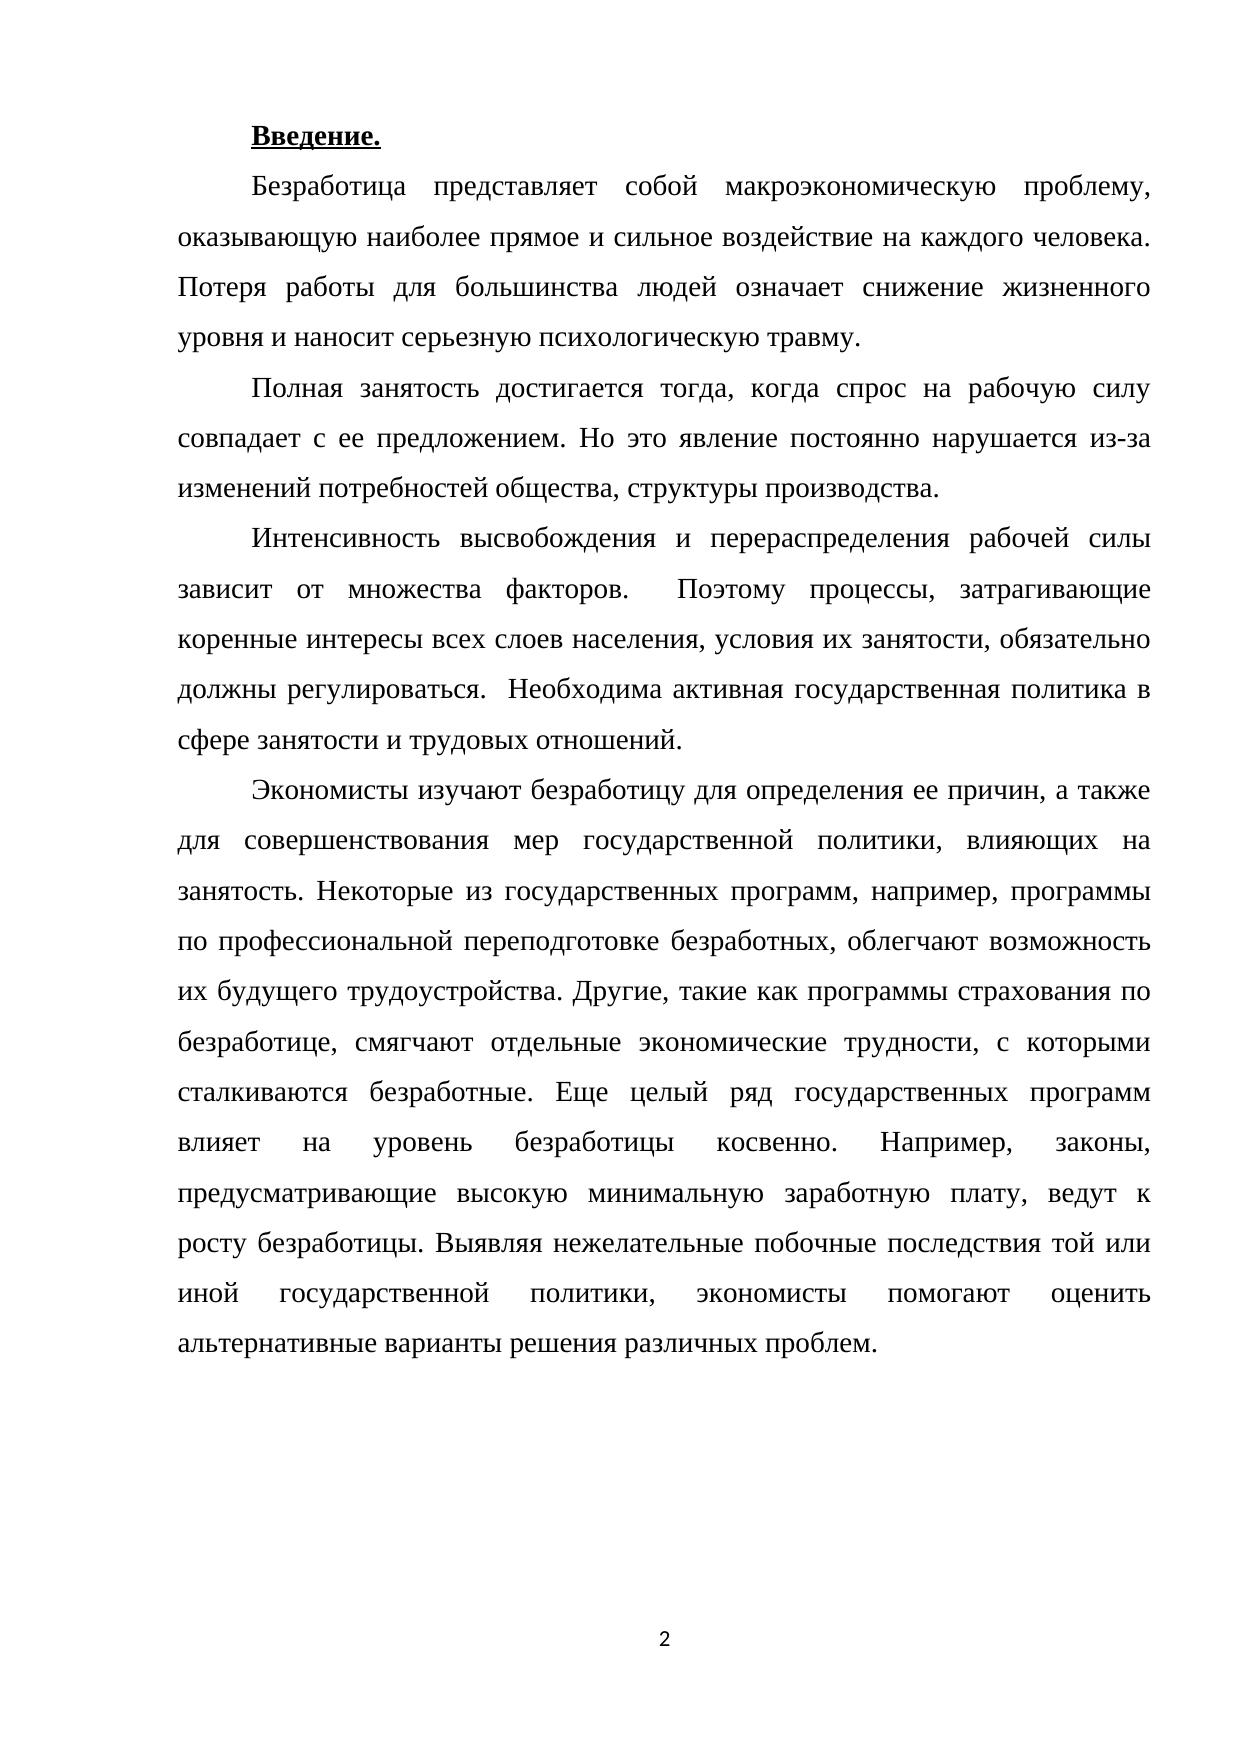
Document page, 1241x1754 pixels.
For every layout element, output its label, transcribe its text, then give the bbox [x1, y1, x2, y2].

text Безработица представляет собой макроэкономическую проблему, оказывающую наиболее прямое и сильное воздействие на каждого человека. Потеря работы для большинства людей означает снижение жизненного уровня и наносит серьезную психологическую травму. [177, 168, 1152, 353]
text Введение. [177, 118, 1152, 152]
text Экономисты изучают безработицу для определения ее причин, а также для совершенствования мер государственной политики, влияющих на занятость. Некоторые из государственных программ, например, программы по профессиональной переподготовке безработных, облегчают возможность их будущего трудоустройства. Другие, такие как программы страхования по безработице, смягчают отдельные экономические трудности, с которыми сталкиваются безработные. Еще целый ряд государственных программ влияет на уровень безработицы косвенно. Например, законы, предусматривающие высокую минимальную заработную плату, ведут к росту безработицы. Выявляя нежелательные побочные последствия той или иной государственной политики, экономисты помогают оценить альтернативные варианты решения различных проблем. [177, 772, 1152, 1359]
text Полная занятость достигается тогда, когда спрос на рабочую силу совпадает с ее предложением. Но это явление постоянно нарушается из-за изменений потребностей общества, структуры производства. [177, 370, 1152, 504]
text Интенсивность высвобождения и перераспределения рабочей силы зависит от множества факторов. Поэтому процессы, затрагивающие коренные интересы всех слоев населения, условия их занятости, обязательно должны регулироваться. Необходима активная государственная политика в сфере занятости и трудовых отношений. [177, 521, 1152, 755]
